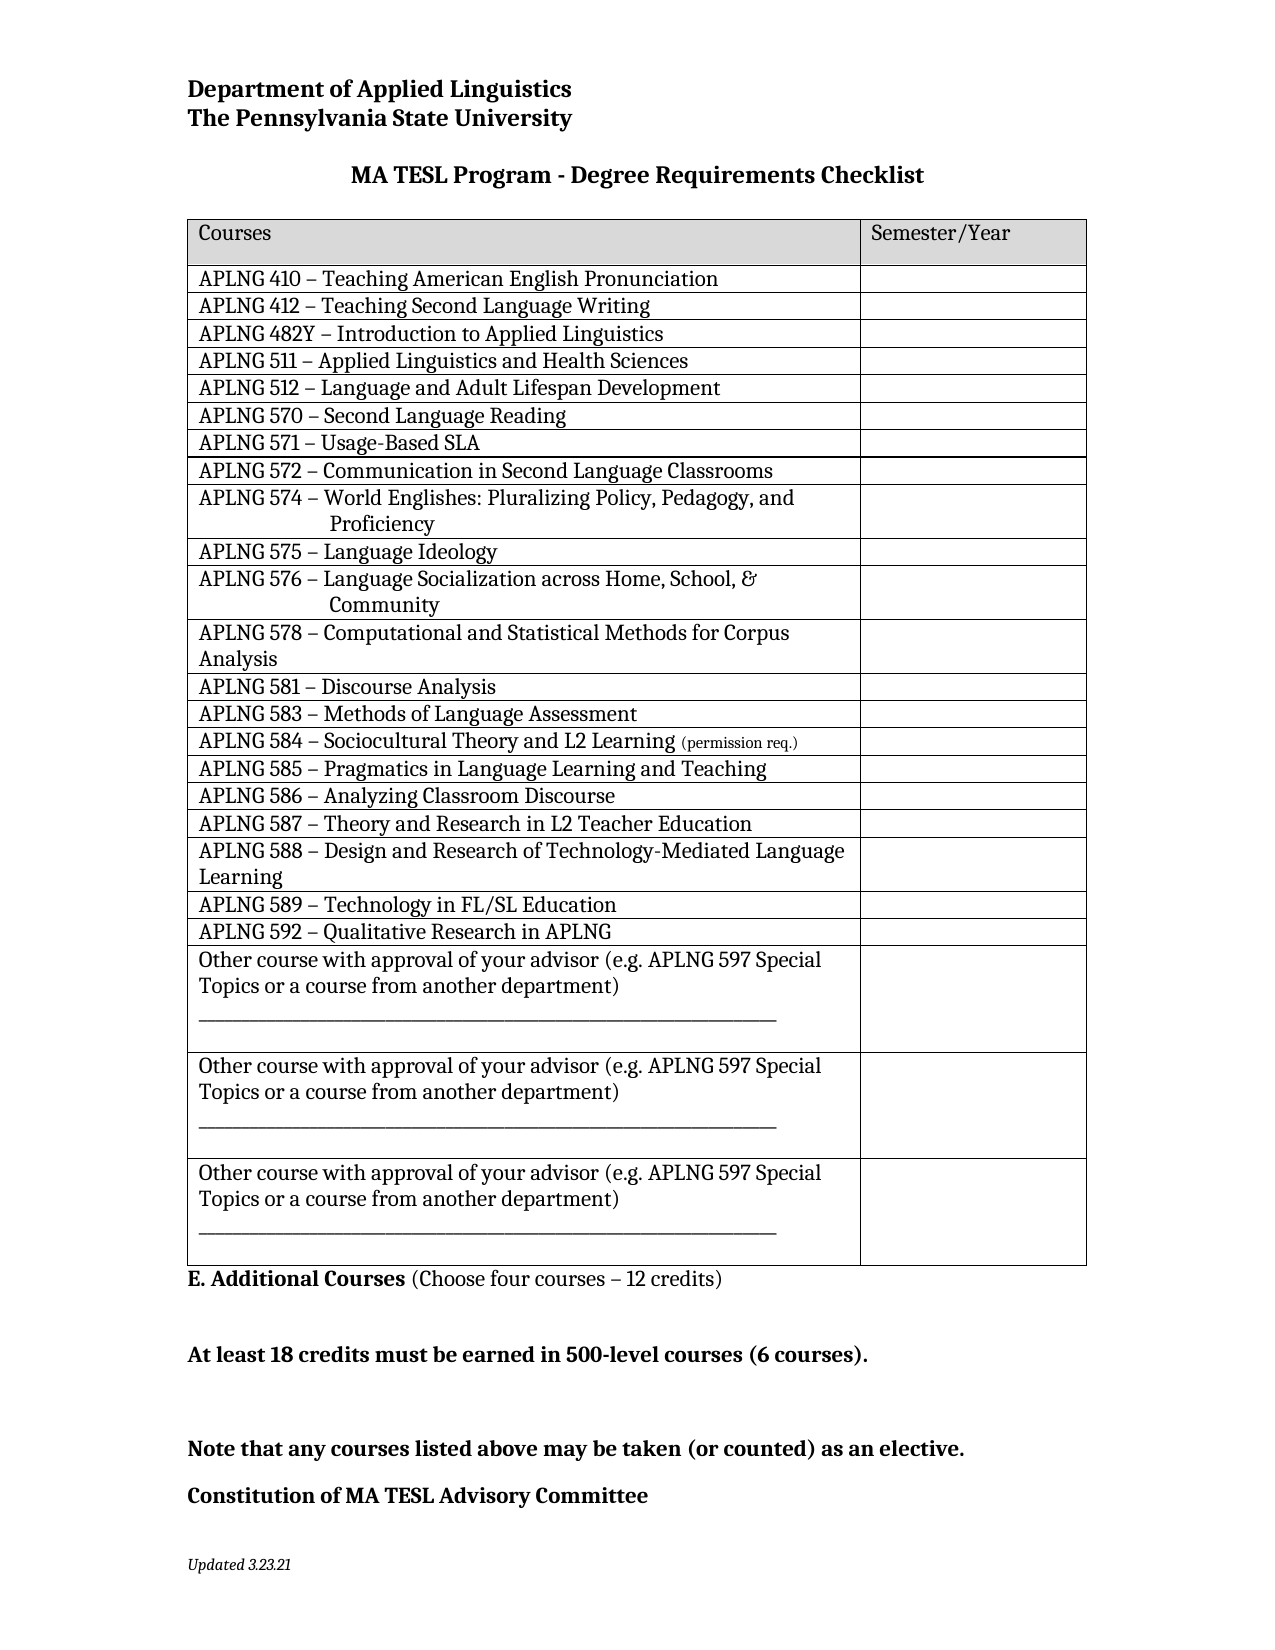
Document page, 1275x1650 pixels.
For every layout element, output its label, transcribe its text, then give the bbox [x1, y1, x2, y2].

table_cell [861, 783, 1086, 809]
table_cell Other course with approval of your advisor (e.g. APLNG 597 Special Topics or a course from another department) ____________________________________________________________________ [188, 1159, 860, 1265]
table_cell [861, 1053, 1086, 1158]
table_cell APLNG 587 – Theory and Research in L2 Teacher Education [188, 810, 860, 837]
table_cell APLNG 512 – Language and Adult Lifespan Development [188, 375, 860, 402]
table_cell [861, 756, 1086, 782]
table_cell APLNG 571 – Usage-Based SLA [188, 430, 860, 456]
table_cell [861, 838, 1086, 891]
table_cell Other course with approval of your advisor (e.g. APLNG 597 Special Topics or a course from another department) ____________________________________________________________________ [188, 946, 860, 1052]
table_cell [861, 701, 1086, 727]
table_cell APLNG 575 – Language Ideology [188, 539, 860, 565]
text Constitution of MA TESL Advisory Committee [187, 1483, 1087, 1509]
table_header Courses [188, 220, 860, 264]
table_cell APLNG 592 – Qualitative Research in APLNG [188, 919, 860, 945]
table_cell APLNG 585 – Pragmatics in Language Learning and Teaching [188, 756, 860, 782]
table_cell APLNG 586 – Analyzing Classroom Discourse [188, 783, 860, 809]
table_cell APLNG 572 – Communication in Second Language Classrooms [188, 458, 860, 484]
table_cell [861, 293, 1086, 319]
table_cell APLNG 581 – Discourse Analysis [188, 674, 860, 700]
table_cell APLNG 584 – Sociocultural Theory and L2 Learning (permission req.) [188, 728, 860, 754]
table_cell [861, 674, 1086, 700]
text At least 18 credits must be earned in 500-level courses (6 courses). [187, 1342, 1087, 1368]
table_cell [861, 728, 1086, 754]
table_cell [861, 620, 1086, 672]
table_cell APLNG 482Y – Introduction to Applied Linguistics [188, 320, 860, 347]
table_cell APLNG 589 – Technology in FL/SL Education [188, 892, 860, 918]
table_cell [861, 348, 1086, 374]
table_cell APLNG 588 – Design and Research of Technology-Mediated Language Learning [188, 838, 860, 891]
table_cell APLNG 576 – Language Socialization across Home, School, & Community [188, 566, 860, 619]
table_cell [861, 485, 1086, 537]
table_cell [861, 1159, 1086, 1265]
table_cell [861, 539, 1086, 565]
table_cell APLNG 574 – World Englishes: Pluralizing Policy, Pedagogy, and Proficiency [188, 485, 860, 537]
table_cell [861, 919, 1086, 945]
table_header Semester/Year [861, 220, 1086, 264]
table_cell [861, 892, 1086, 918]
table_cell APLNG 410 – Teaching American English Pronunciation [188, 266, 860, 292]
table_cell APLNG 578 – Computational and Statistical Methods for Corpus Analysis [188, 620, 860, 672]
table_cell [861, 566, 1086, 619]
text E. Additional Courses (Choose four courses – 12 credits) [187, 1266, 1087, 1321]
table_cell APLNG 511 – Applied Linguistics and Health Sciences [188, 348, 860, 374]
table_cell [861, 810, 1086, 837]
table_cell [861, 403, 1086, 429]
table_cell [861, 458, 1086, 484]
table_cell [861, 266, 1086, 292]
table_cell [861, 320, 1086, 347]
table_cell APLNG 583 – Methods of Language Assessment [188, 701, 860, 727]
table_cell APLNG 412 – Teaching Second Language Writing [188, 293, 860, 319]
table_cell [861, 946, 1086, 1052]
text Note that any courses listed above may be taken (or counted) as an elective. [187, 1436, 1087, 1462]
table_cell Other course with approval of your advisor (e.g. APLNG 597 Special Topics or a course from another department) ____________________________________________________________________ [188, 1053, 860, 1158]
table_cell [861, 375, 1086, 402]
table_cell APLNG 570 – Second Language Reading [188, 403, 860, 429]
table_cell [861, 430, 1086, 456]
